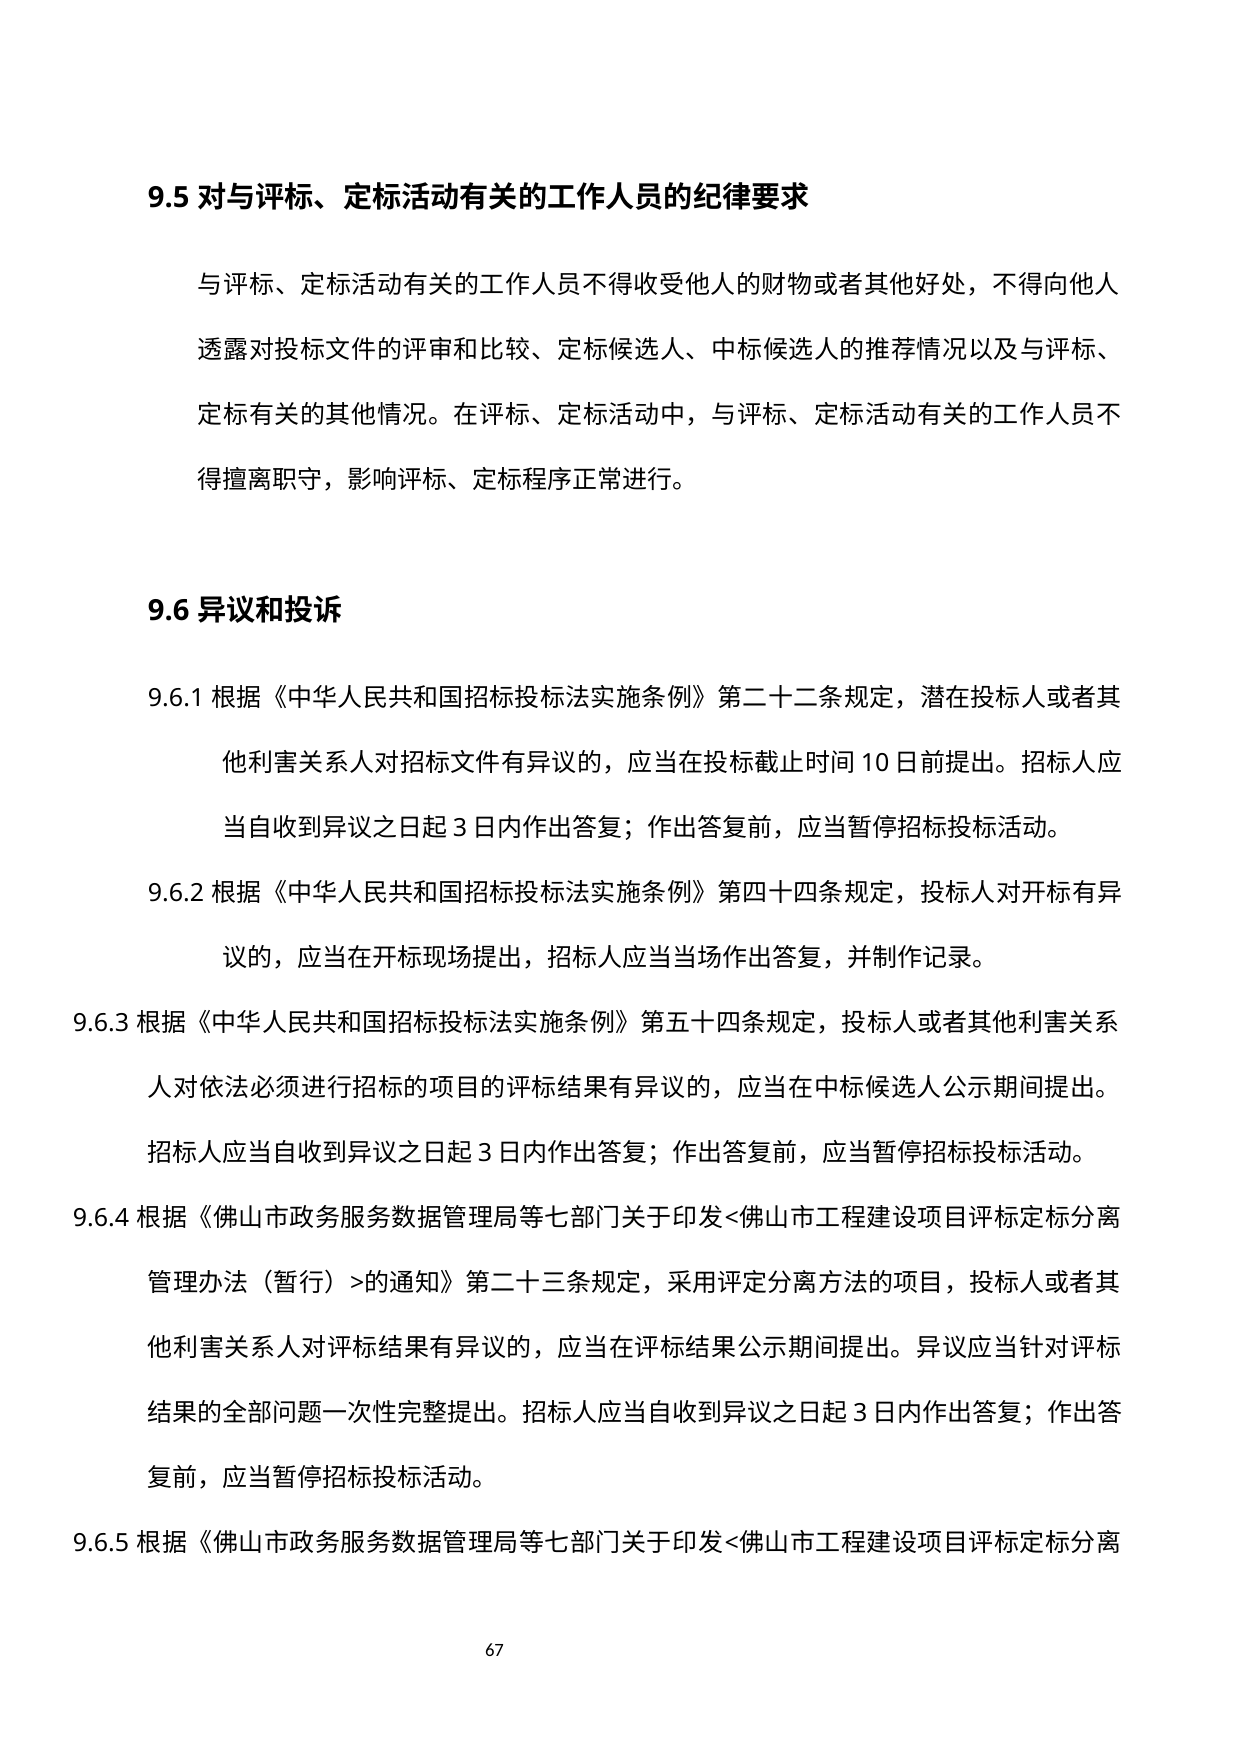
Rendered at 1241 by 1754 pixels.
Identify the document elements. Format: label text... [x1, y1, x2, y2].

subtitle 9.6.1 根据《中华人民共和国招标投标法实施条例》第二十二条规定，潜在投标人或者其他利害关系人对招标文件有异议的，应当在投标截止时间10日前提出。招标人应当自收到异议之日起3日内作出答复；作出答复前，应当暂停招标投标活动。 [148, 663, 1122, 858]
subtitle 9.6 异议和投诉 [148, 575, 1122, 640]
text 9.6.3 根据《中华人民共和国招标投标法实施条例》第五十四条规定，投标人或者其他利害关系人对依法必须进行招标的项目的评标结果有异议的，应当在中标候选人公示期间提出。招标人应当自收到异议之日起3日内作出答复；作出答复前，应当暂停招标投标活动。 [73, 988, 1122, 1183]
text 9.6.4 根据《佛山市政务服务数据管理局等七部门关于印发<佛山市工程建设项目评标定标分离管理办法（暂行）>的通知》第二十三条规定，采用评定分离方法的项目，投标人或者其他利害关系人对评标结果有异议的，应当在评标结果公示期间提出。异议应当针对评标结果的全部问题一次性完整提出。招标人应当自收到异议之日起3日内作出答复；作出答复前，应当暂停招标投标活动。 [73, 1183, 1122, 1508]
text 与评标、定标活动有关的工作人员不得收受他人的财物或者其他好处，不得向他人透露对投标文件的评审和比较、定标候选人、中标候选人的推荐情况以及与评标、定标有关的其他情况。在评标、定标活动中，与评标、定标活动有关的工作人员不得擅离职守，影响评标、定标程序正常进行。 [198, 250, 1122, 510]
subtitle 9.5 对与评标、定标活动有关的工作人员的纪律要求 [148, 162, 1122, 227]
text 9.6.2 根据《中华人民共和国招标投标法实施条例》第四十四条规定，投标人对开标有异议的，应当在开标现场提出，招标人应当当场作出答复，并制作记录。 [148, 858, 1122, 988]
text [73, 1508, 1122, 1573]
